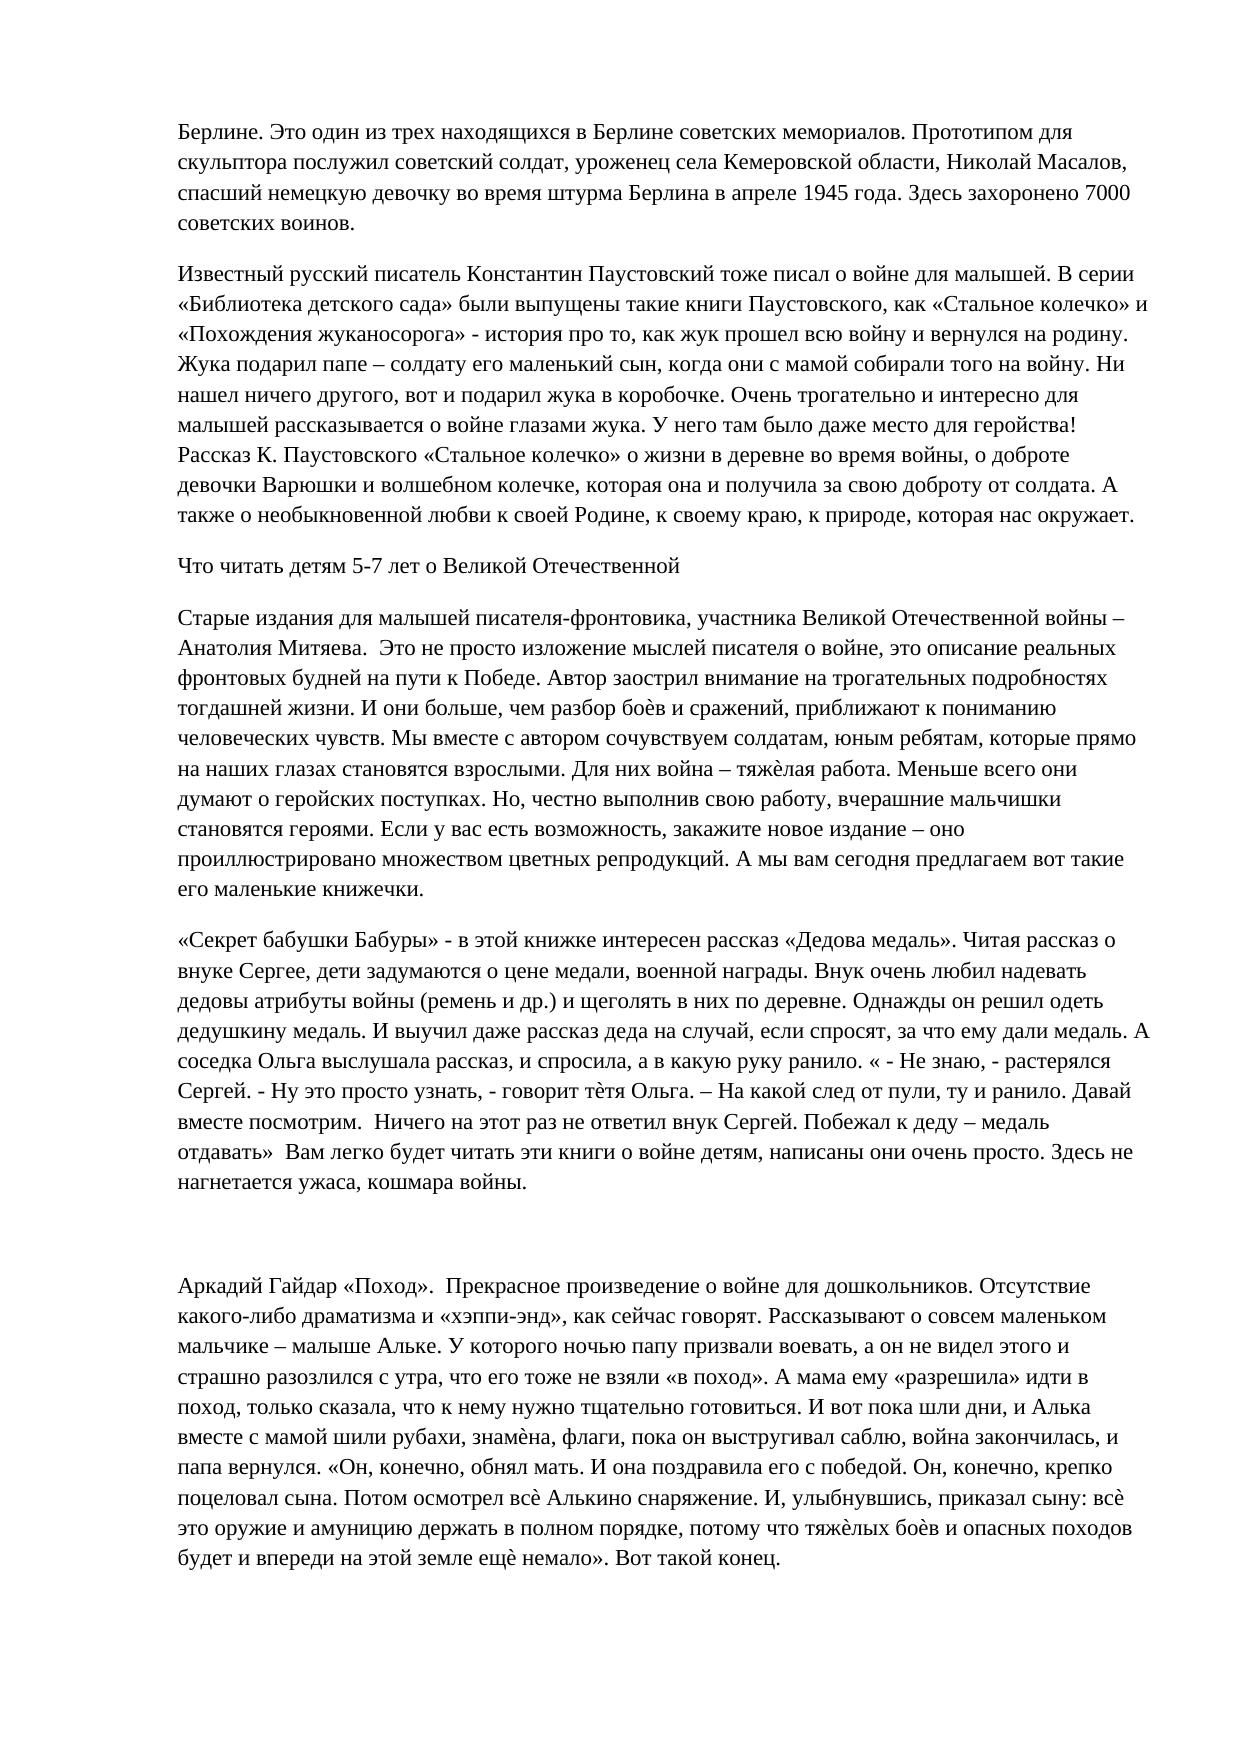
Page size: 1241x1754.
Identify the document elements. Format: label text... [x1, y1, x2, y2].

text «Секрет бабушки Бабуры» - в этой книжке интересен рассказ «Дедова медаль». Читая рассказ о внуке Сергее, дети задумаются о цене медали, военной награды. Внук очень любил надевать дедовы атрибуты войны (ремень и др.) и щеголять в них по деревне. Однажды он решил одеть дедушкину медаль. И выучил даже рассказ деда на случай, если спросят, за что ему дали медаль. А соседка Ольга выслушала рассказ, и спросила, а в какую руку ранило. « - Не знаю, - растерялся Сергей. - Ну это просто узнать, - говорит тѐтя Ольга. – На какой след от пули, ту и ранило. Давай вместе посмотрим. Ничего на этот раз не ответил внук Сергей. Побежал к деду – медаль отдавать» Вам легко будет читать эти книги о войне детям, написаны они очень просто. Здесь не нагнетается ужаса, кошмара войны. [177, 926, 1152, 1194]
text Что читать детям 5-7 лет о Великой Отечественной [177, 552, 1152, 579]
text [177, 118, 1152, 235]
text Аркадий Гайдар «Поход». Прекрасное произведение о войне для дошкольников. Отсутствие какого-либо драматизма и «хэппи-энд», как сейчас говорят. Рассказывают о совсем маленьком мальчике – малыше Альке. У которого ночью папу призвали воевать, а он не видел этого и страшно разозлился с утра, что его тоже не взяли «в поход». А мама ему «разрешила» идти в поход, только сказала, что к нему нужно тщательно готовиться. И вот пока шли дни, и Алька вместе с мамой шили рубахи, знамѐна, флаги, пока он выстругивал саблю, война закончилась, и папа вернулся. «Он, конечно, обнял мать. И она поздравила его с победой. Он, конечно, крепко поцеловал сына. Потом осмотрел всѐ Алькино снаряжение. И, улыбнувшись, приказал сыну: всѐ это оружие и амуницию держать в полном порядке, потому что тяжѐлых боѐв и опасных походов будет и впереди на этой земле ещѐ немало». Вот такой конец. [177, 1272, 1152, 1570]
text Известный русский писатель Константин Паустовский тоже писал о войне для малышей. В серии «Библиотека детского сада» были выпущены такие книги Паустовского, как «Стальное колечко» и «Похождения жуканосорога» - история про то, как жук прошел всю войну и вернулся на родину. Жука подарил папе – солдату его маленький сын, когда они с мамой собирали того на войну. Ни нашел ничего другого, вот и подарил жука в коробочке. Очень трогательно и интересно для малышей рассказывается о войне глазами жука. У него там было даже место для геройства! Рассказ К. Паустовского «Стальное колечко» о жизни в деревне во время войны, о доброте девочки Варюшки и волшебном колечке, которая она и получила за свою доброту от солдата. А также о необыкновенной любви к своей Родине, к своему краю, к природе, которая нас окружает. [177, 260, 1152, 528]
text Старые издания для малышей писателя-фронтовика, участника Великой Отечественной войны – Анатолия Митяева. Это не просто изложение мыслей писателя о войне, это описание реальных фронтовых будней на пути к Победе. Автор заострил внимание на трогательных подробностях тогдашней жизни. И они больше, чем разбор боѐв и сражений, приближают к пониманию человеческих чувств. Мы вместе с автором сочувствуем солдатам, юным ребятам, которые прямо на наших глазах становятся взрослыми. Для них война – тяжѐлая работа. Меньше всего они думают о геройских поступках. Но, честно выполнив свою работу, вчерашние мальчишки становятся героями. Если у вас есть возможность, закажите новое издание – оно проиллюстрировано множеством цветных репродукций. А мы вам сегодня предлагаем вот такие его маленькие книжечки. [177, 603, 1152, 902]
